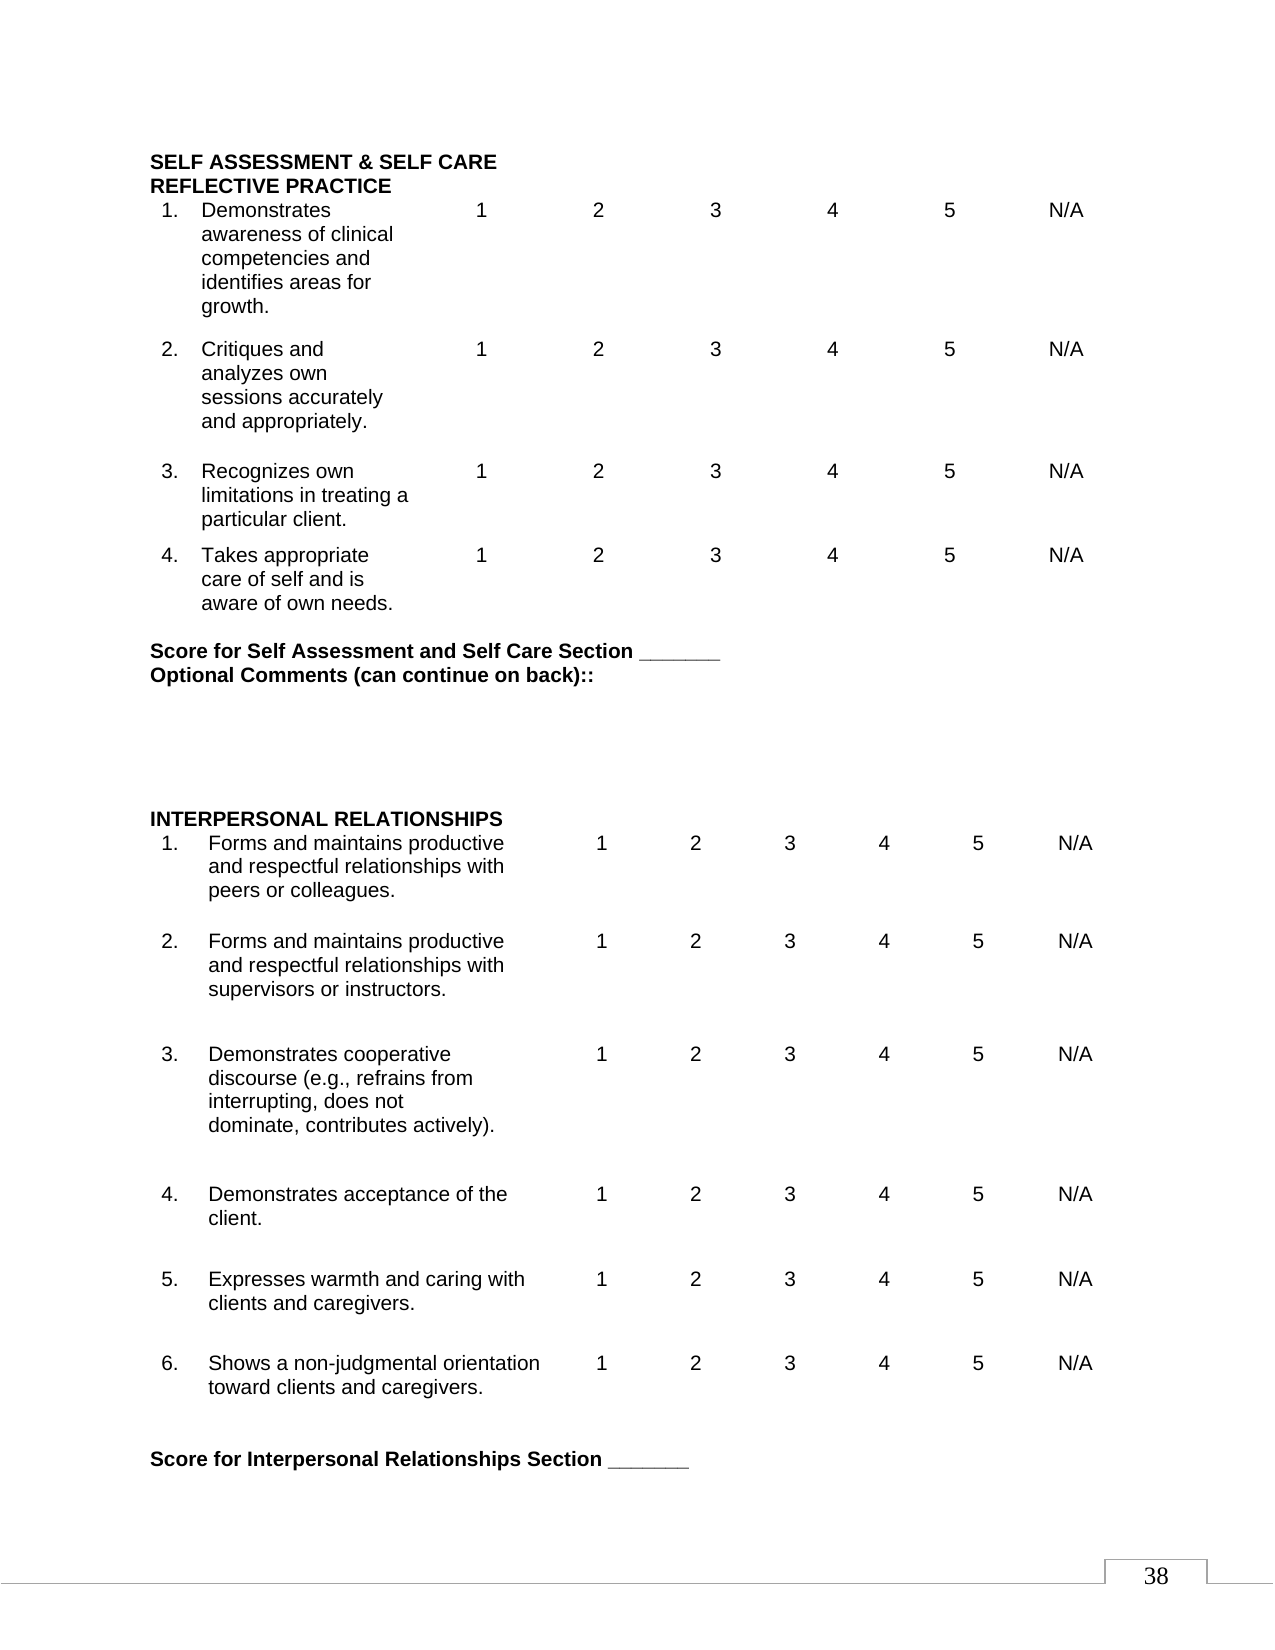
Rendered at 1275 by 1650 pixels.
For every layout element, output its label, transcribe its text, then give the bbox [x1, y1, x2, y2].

table_cell 6. [150, 1351, 197, 1399]
table_header 1 [423, 198, 540, 337]
table_header 4 [837, 830, 931, 929]
table_cell N/A [1025, 1351, 1125, 1399]
table_cell 4 [837, 1182, 931, 1266]
table_cell 5. [150, 1266, 197, 1351]
text REFLECTIVE PRACTICE [150, 174, 1125, 198]
table_cell 3 [743, 1182, 837, 1266]
table_cell 1 [555, 1266, 648, 1351]
table_cell 5 [931, 1351, 1025, 1399]
table_cell 4 [774, 337, 891, 458]
table_cell 1 [555, 1182, 648, 1266]
table_cell 5 [931, 929, 1025, 1041]
table_cell Expresses warmth and caring with clients and caregivers. [197, 1266, 554, 1351]
table_cell Recognizes own limitations in treating a particular client. [190, 459, 423, 543]
table_cell 4 [837, 1351, 931, 1399]
table_cell 2 [540, 459, 657, 543]
text Score for Self Assessment and Self Care Section _______ [150, 639, 1125, 663]
table_header N/A [1008, 198, 1124, 337]
table_cell Takes appropriate care of self and is aware of own needs. [190, 543, 423, 615]
table_cell 1 [555, 1351, 648, 1399]
table_header Demonstrates awareness of clinical competencies and identifies areas for growth. [190, 198, 423, 337]
table_cell 2 [649, 1351, 743, 1399]
table_cell 3. [150, 459, 190, 543]
table_header 1. [150, 830, 197, 929]
table_header 2 [649, 830, 743, 929]
table_cell 2. [150, 337, 190, 458]
table_cell Demonstrates acceptance of the client. [197, 1182, 554, 1266]
table_cell 5 [931, 1266, 1025, 1351]
table_header 3 [657, 198, 774, 337]
table_cell 5 [891, 543, 1008, 615]
table_cell N/A [1025, 1182, 1125, 1266]
table_cell 2 [649, 1266, 743, 1351]
table_cell 5 [931, 1041, 1025, 1182]
table_cell 1 [555, 1041, 648, 1182]
table_header 5 [891, 198, 1008, 337]
table_cell 4 [837, 1266, 931, 1351]
table_cell 3 [657, 459, 774, 543]
table_cell 4 [837, 929, 931, 1041]
table_cell 4 [774, 459, 891, 543]
table_cell N/A [1025, 1266, 1125, 1351]
table_cell 1 [423, 543, 540, 615]
table_cell 4. [150, 543, 190, 615]
table_cell 2 [649, 1182, 743, 1266]
table_cell 2 [540, 543, 657, 615]
table_header 4 [774, 198, 891, 337]
table_header 3 [743, 830, 837, 929]
table_cell 4 [837, 1041, 931, 1182]
table_cell 3 [657, 337, 774, 458]
table_cell 2. [150, 929, 197, 1041]
text Score for Interpersonal Relationships Section _______ [150, 1447, 1125, 1471]
table_cell 2 [649, 1041, 743, 1182]
table_header 1. [150, 198, 190, 337]
table_header 5 [931, 830, 1025, 929]
text SELF ASSESSMENT & SELF CARE [150, 150, 1125, 174]
table_cell 3 [743, 929, 837, 1041]
table_cell 5 [891, 459, 1008, 543]
table_cell 1 [423, 337, 540, 458]
table_cell 3 [743, 1351, 837, 1399]
text Optional Comments (can continue on back):: [150, 663, 1125, 687]
table_cell Critiques and analyzes own sessions accurately and appropriately. [190, 337, 423, 458]
table_header 1 [555, 830, 648, 929]
table_cell N/A [1025, 929, 1125, 1041]
table_cell 3 [657, 543, 774, 615]
table_cell 3 [743, 1266, 837, 1351]
table_cell 1 [555, 929, 648, 1041]
table_cell 5 [891, 337, 1008, 458]
table_cell 3. [150, 1041, 197, 1182]
table_cell 5 [931, 1182, 1025, 1266]
table_cell 1 [423, 459, 540, 543]
table_header 2 [540, 198, 657, 337]
text INTERPERSONAL RELATIONSHIPS [150, 806, 1125, 830]
table_cell Forms and maintains productive and respectful relationships with supervisors or instructors. [197, 929, 554, 1041]
table_cell N/A [1025, 1041, 1125, 1182]
table_cell N/A [1008, 337, 1124, 458]
table_cell 2 [540, 337, 657, 458]
table_cell N/A [1008, 459, 1124, 543]
table_cell 2 [649, 929, 743, 1041]
table_cell 4. [150, 1182, 197, 1266]
table_cell 4 [774, 543, 891, 615]
table_header N/A [1025, 830, 1125, 929]
table_cell Shows a non-judgmental orientation toward clients and caregivers. [197, 1351, 554, 1399]
table_cell 3 [743, 1041, 837, 1182]
table_cell Demonstrates cooperative discourse (e.g., refrains from interrupting, does not dominate, contributes actively). [197, 1041, 554, 1182]
table_cell N/A [1008, 543, 1124, 615]
table_header Forms and maintains productive and respectful relationships with peers or colleagues. [197, 830, 554, 929]
